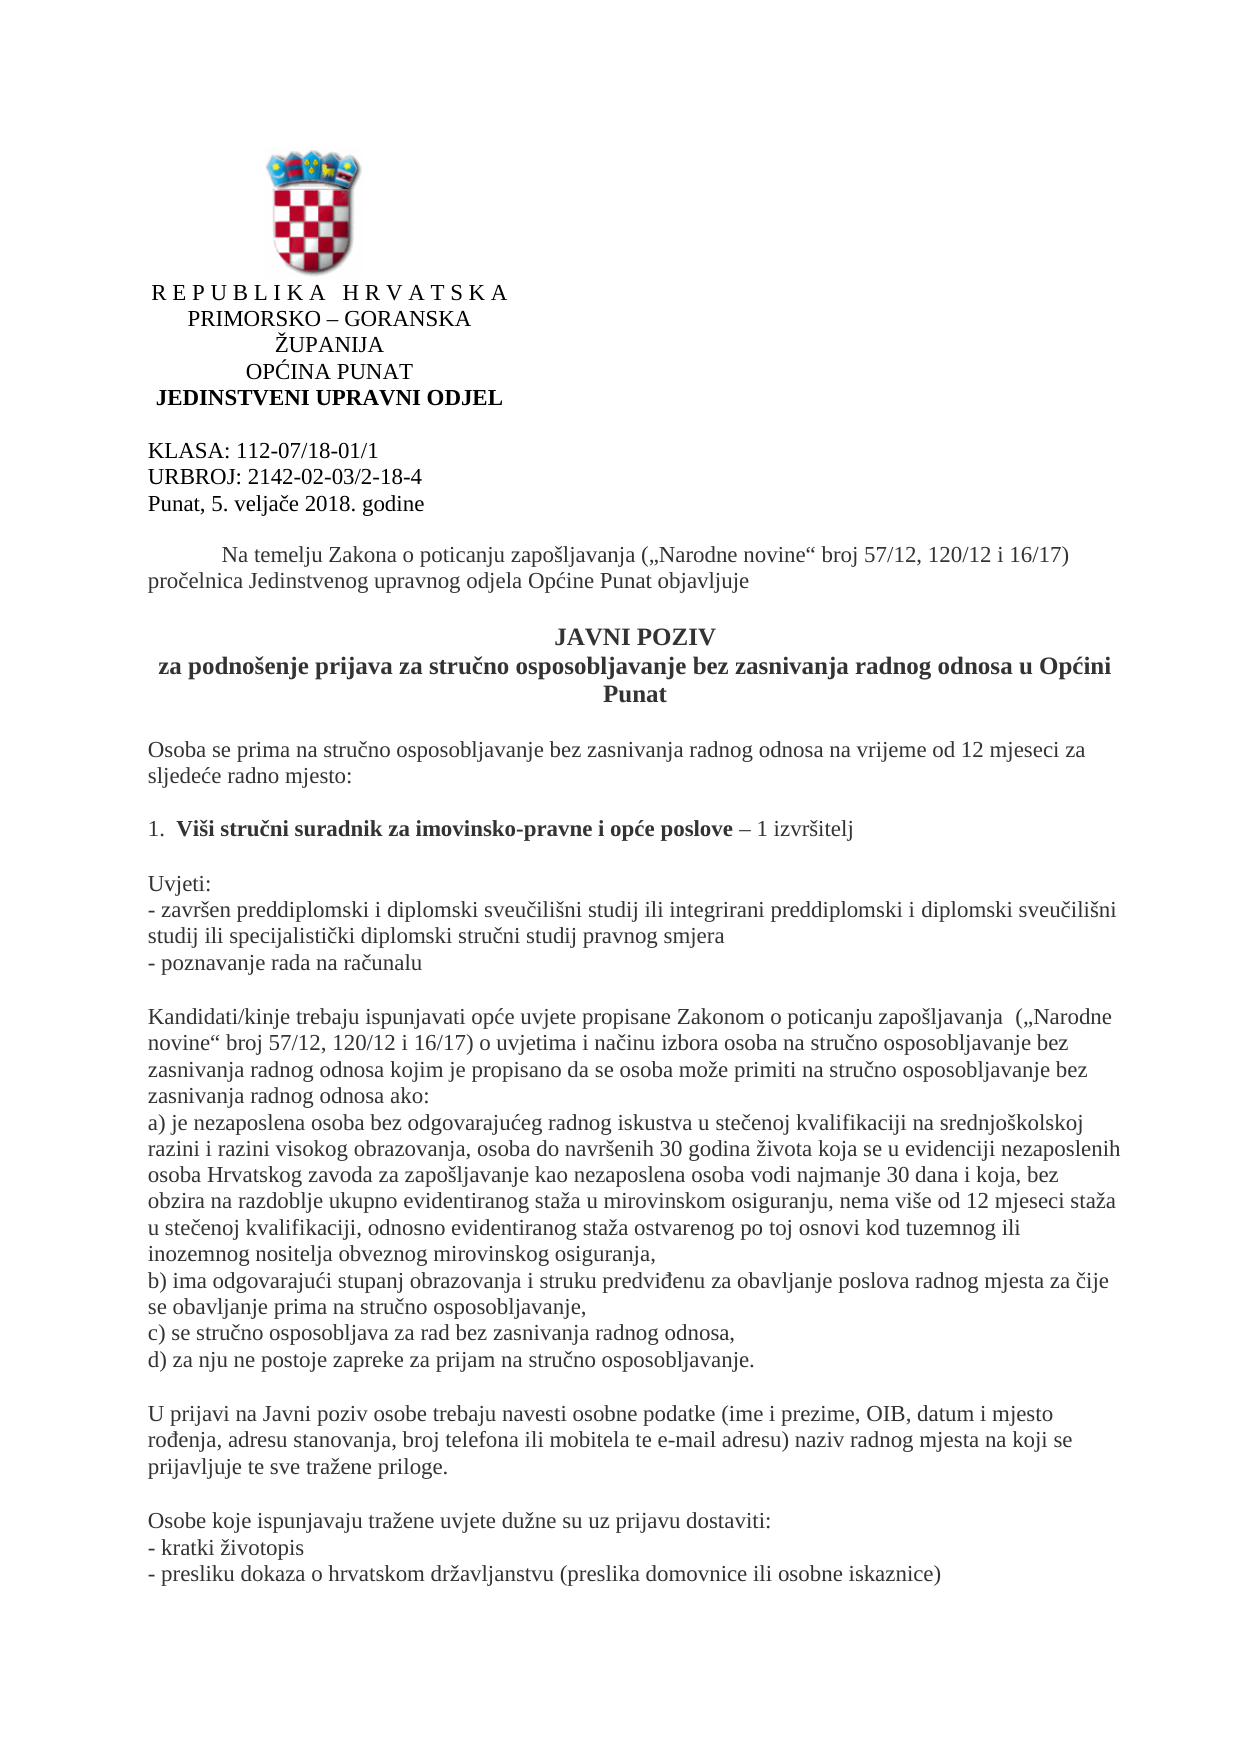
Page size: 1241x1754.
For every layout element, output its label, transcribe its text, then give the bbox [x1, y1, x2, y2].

text Kandidati/kinje trebaju ispunjavati opće uvjete propisane Zakonom o poticanju zapošljavanja („Narodne novine“ broj 57/12, 120/12 i 16/17) o uvjetima i načinu izbora osoba na stručno osposobljavanje bez zasnivanja radnog odnosa kojim je propisano da se osoba može primiti na stručno osposobljavanje bez zasnivanja radnog odnosa ako: a) je nezaposlena osoba bez odgovarajućeg radnog iskustva u stečenoj kvalifikaciji na srednjoškolskoj razini i razini visokog obrazovanja, osoba do navršenih 30 godina života koja se u evidenciji nezaposlenih osoba Hrvatskog zavoda za zapošljavanje kao nezaposlena osoba vodi najmanje 30 dana i koja, bez obzira na razdoblje ukupno evidentiranog staža u mirovinskom osiguranju, nema više od 12 mjeseci staža u stečenoj kvalifikaciji, odnosno evidentiranog staža ostvarenog po toj osnovi kod tuzemnog ili inozemnog nositelja obveznog mirovinskog osiguranja, b) ima odgovarajući stupanj obrazovanja i struku predviđenu za obavljanje poslova radnog mjesta za čije se obavljanje prima na stručno osposobljavanje, c) se stručno osposobljava za rad bez zasnivanja radnog odnosa, d) za nju ne postoje zapreke za prijam na stručno osposobljavanje. [148, 1003, 1122, 1400]
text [148, 1507, 1122, 1586]
text JAVNI POZIV za podnošenje prijava za stručno osposobljavanje bez zasnivanja radnog odnosa u Općini Punat [148, 622, 1122, 736]
table_cell Punat, 5. veljače 2018. godine [136, 490, 522, 516]
text Osoba se prima na stručno osposobljavanje bez zasnivanja radnog odnosa na vrijeme od 12 mjeseci za sljedeće radno mjesto: 1. Viši stručni suradnik za imovinsko-pravne i opće poslove – 1 izvršitelj [148, 736, 1122, 870]
table_header R E P U B L I K A H R V A T S K A PRIMORSKO – GORANSKA ŽUPANIJA OPĆINA PUNAT [136, 279, 522, 384]
picture [263, 147, 364, 279]
text Na temelju Zakona o poticanju zapošljavanja („Narodne novine“ broj 57/12, 120/12 i 16/17) pročelnica Jedinstvenog upravnog odjela Općine Punat objavljuje [148, 541, 1122, 622]
table_cell KLASA: 112-07/18-01/1 [136, 437, 522, 463]
text U prijavi na Javni poziv osobe trebaju navesti osobne podatke (ime i prezime, OIB, datum i mjesto rođenja, adresu stanovanja, broj telefona ili mobitela te e-mail adresu) naziv radnog mjesta na koji se prijavljuje te sve tražene priloge. [148, 1400, 1122, 1507]
text Uvjeti: - završen preddiplomski i diplomski sveučilišni studij ili integrirani preddiplomski i diplomski sveučilišni studij ili specijalistički diplomski stručni studij pravnog smjera - poznavanje rada na računalu [148, 870, 1122, 1003]
table_cell URBROJ: 2142-02-03/2-18-4 [136, 463, 522, 490]
table_cell JEDINSTVENI UPRAVNI ODJEL [136, 384, 522, 437]
